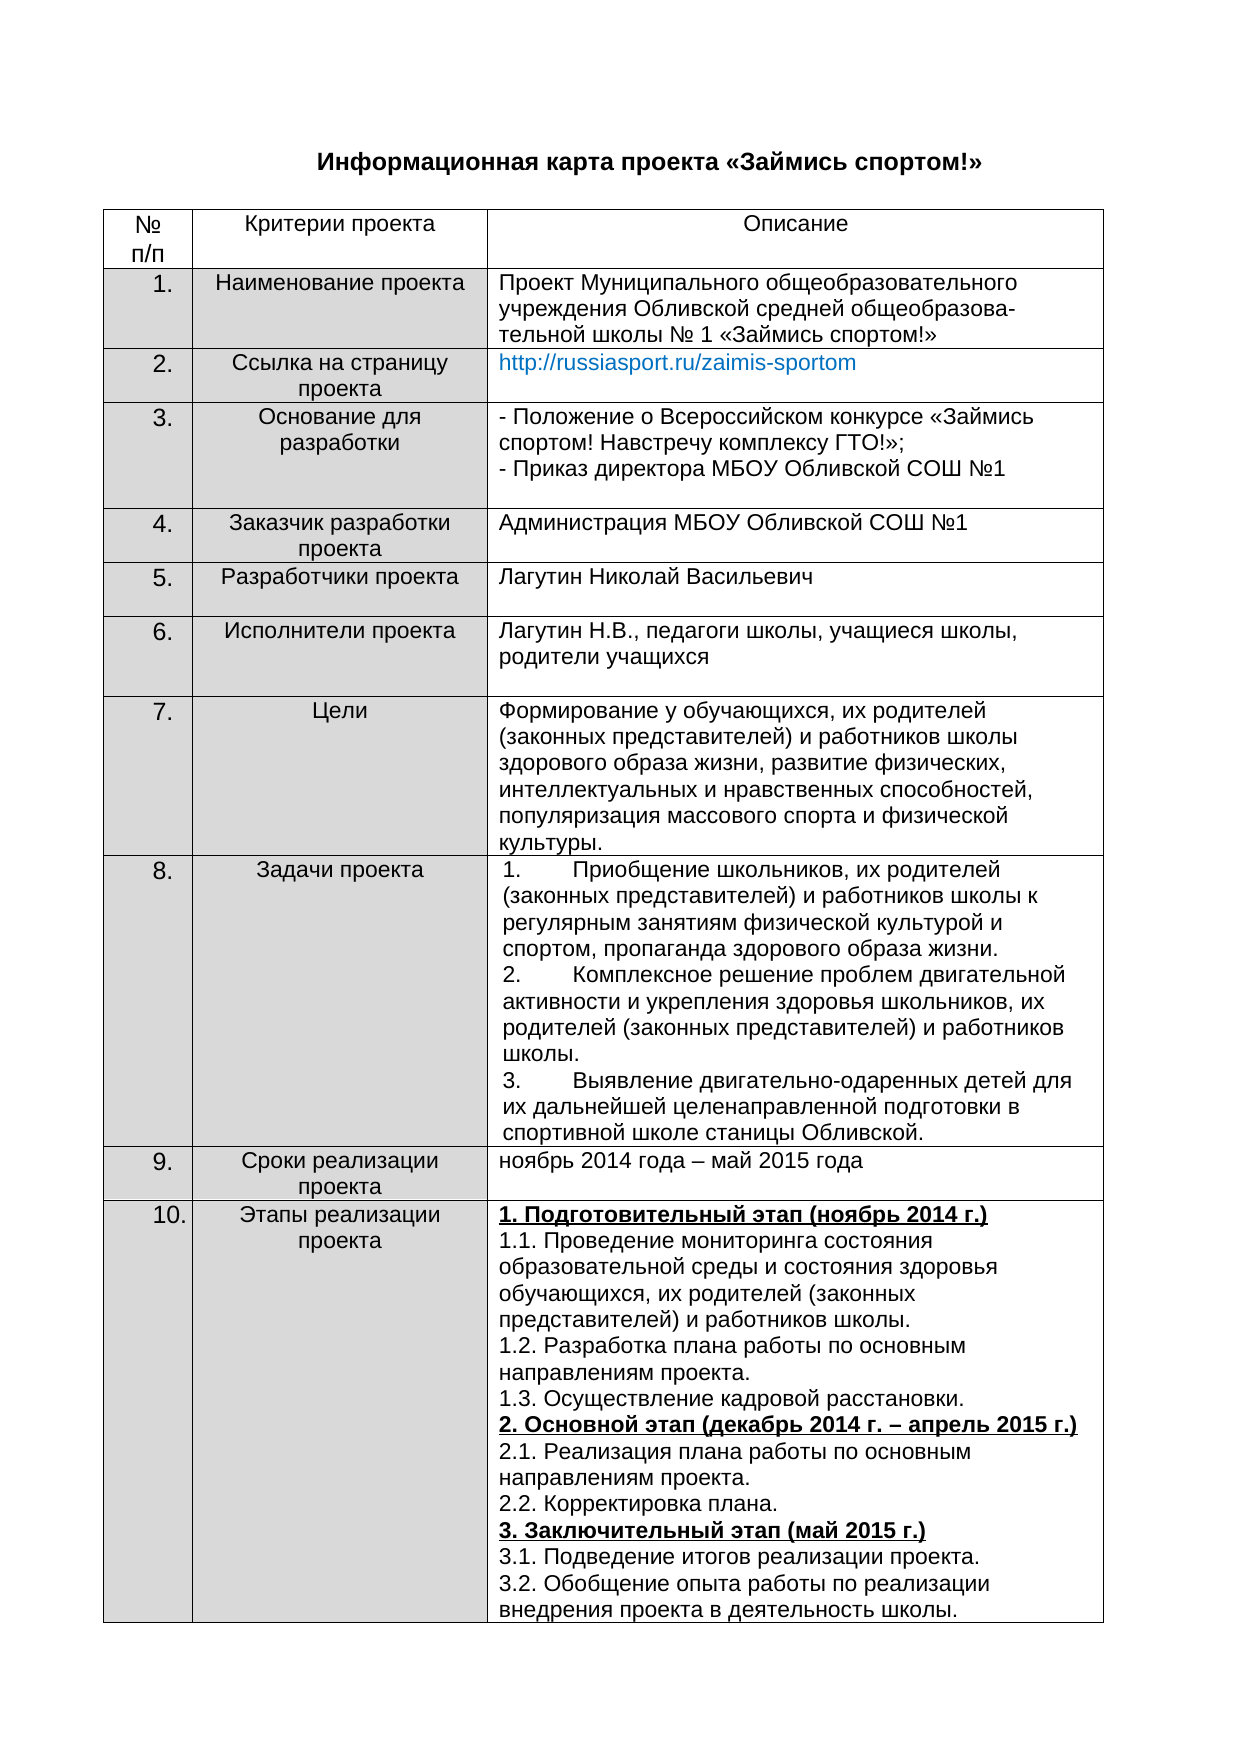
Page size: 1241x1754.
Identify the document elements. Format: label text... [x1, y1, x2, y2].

table_cell [104, 269, 192, 348]
table_cell [104, 697, 192, 855]
text Информационная карта проекта «Займись спортом!» [162, 147, 1137, 176]
table_cell - Положение о Всероссийском конкурсе «Займись спортом! Навстречу комплексу ГТО!»; - Приказ директора МБОУ Обливской СОШ №1 [488, 403, 1103, 508]
table_cell [104, 403, 192, 508]
table_cell Цели [193, 697, 487, 855]
table_cell Исполнители проекта [193, 617, 487, 696]
table_cell Ссылка на страницу проекта [193, 349, 487, 402]
table_cell [104, 617, 192, 696]
table_cell Приобщение школьников, их родителей (законных представителей) и работников школы к регулярным занятиям физической культурой и спортом, пропаганда здорового образа жизни. Комплексное решение проблем двигательной активности и укрепления здоровья школьников, их родителей (законных представителей) и работников школы. Выявление двигательно-одаренных детей для их дальнейшей целенаправленной подготовки в спортивной школе станицы Обливской. [488, 856, 1103, 1146]
table_cell Лагутин Н.В., педагоги школы, учащиеся школы, родители учащихся [488, 617, 1103, 696]
table_cell Наименование проекта [193, 269, 487, 348]
table_header № п/п [104, 210, 192, 268]
table_cell [104, 349, 192, 402]
table_cell Сроки реализации проекта [193, 1147, 487, 1199]
table_cell Администрация МБОУ Обливской СОШ №1 [488, 509, 1103, 562]
table_cell 1. Подготовительный этап (ноябрь 2014 г.) 1.1. Проведение мониторинга состояния образовательной среды и состояния здоровья обучающихся, их родителей (законных представителей) и работников школы. 1.2. Разработка плана работы по основным направлениям проекта. 1.3. Осуществление кадровой расстановки. 2. Основной этап (декабрь 2014 г. – апрель 2015 г.) 2.1. Реализация плана работы по основным направлениям проекта. 2.2. Корректировка плана. 3. Заключительный этап (май 2015 г.) 3.1. Подведение итогов реализации проекта. 3.2. Обобщение опыта работы по реализации внедрения проекта в деятельность школы. [488, 1201, 1103, 1622]
table_cell [104, 563, 192, 616]
table_cell Лагутин Николай Васильевич [488, 563, 1103, 616]
table_header Описание [488, 210, 1103, 268]
table_cell http://russiasport.ru/zaimis-sportom [488, 349, 1103, 402]
table_cell Заказчик разработки проекта [193, 509, 487, 562]
table_cell [104, 856, 192, 1146]
table_cell Разработчики проекта [193, 563, 487, 616]
table_cell [104, 1201, 192, 1622]
table_cell Проект Муниципального общеобразовательного учреждения Обливской средней общеобразова-тельной школы № 1 «Займись спортом!» [488, 269, 1103, 348]
table_cell [104, 509, 192, 562]
table_cell [104, 1147, 192, 1199]
table_cell Формирование у обучающихся, их родителей (законных представителей) и работников школы здорового образа жизни, развитие физических, интеллектуальных и нравственных способностей, популяризация массового спорта и физической культуры. [488, 697, 1103, 855]
table_cell Задачи проекта [193, 856, 487, 1146]
table_cell ноябрь 2014 года – май 2015 года [488, 1147, 1103, 1199]
table_cell Этапы реализации проекта [193, 1201, 487, 1622]
table_cell Основание для разработки [193, 403, 487, 508]
table_header Критерии проекта [193, 210, 487, 268]
